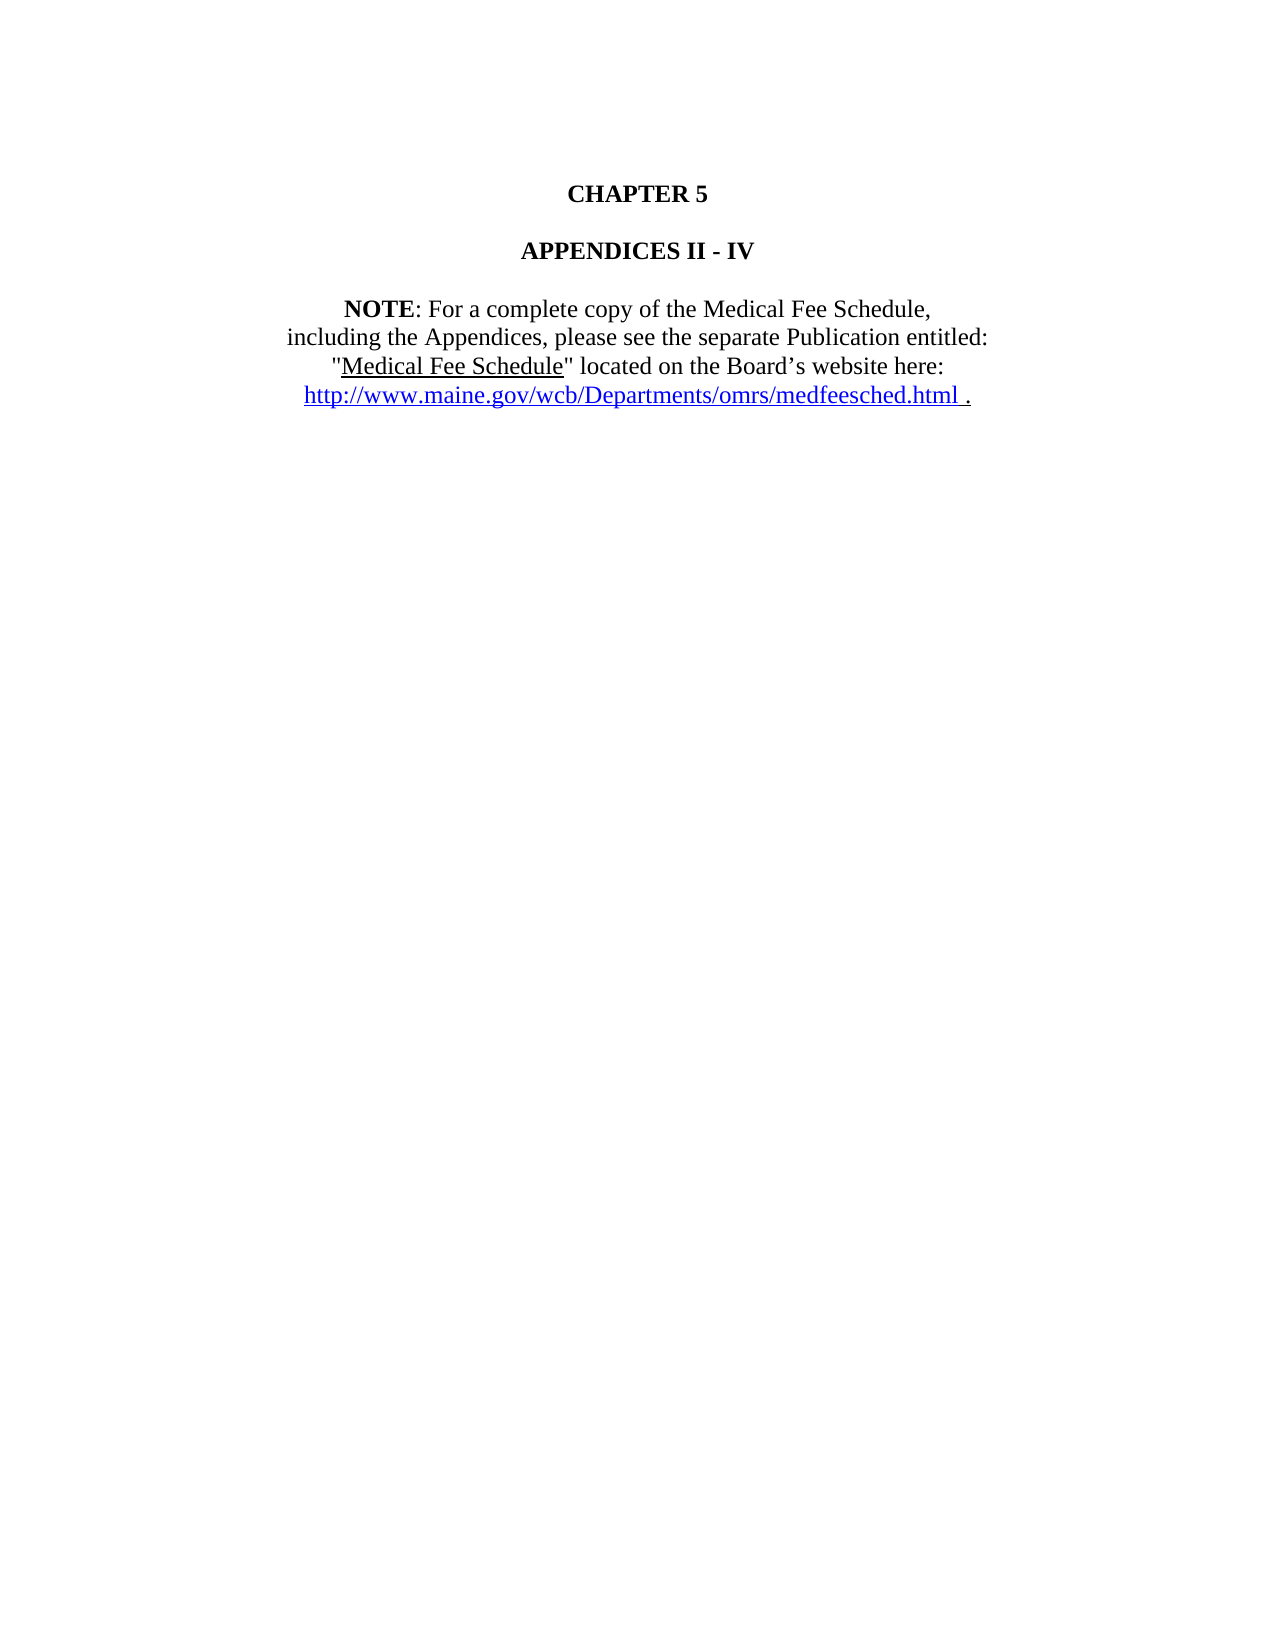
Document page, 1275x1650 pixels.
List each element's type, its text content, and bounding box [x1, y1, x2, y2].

text including the Appendices, please see the separate Publication entitled: [150, 322, 1125, 351]
text NOTE: For a complete copy of the Medical Fee Schedule, [150, 294, 1125, 322]
text CHAPTER 5 [150, 179, 1125, 207]
text "Medical Fee Schedule" located on the Board’s website here: http://www.maine.gov/wcb/Departments/omrs/medfeesched.html . [150, 351, 1125, 409]
text APPENDICES II - IV [150, 236, 1125, 265]
